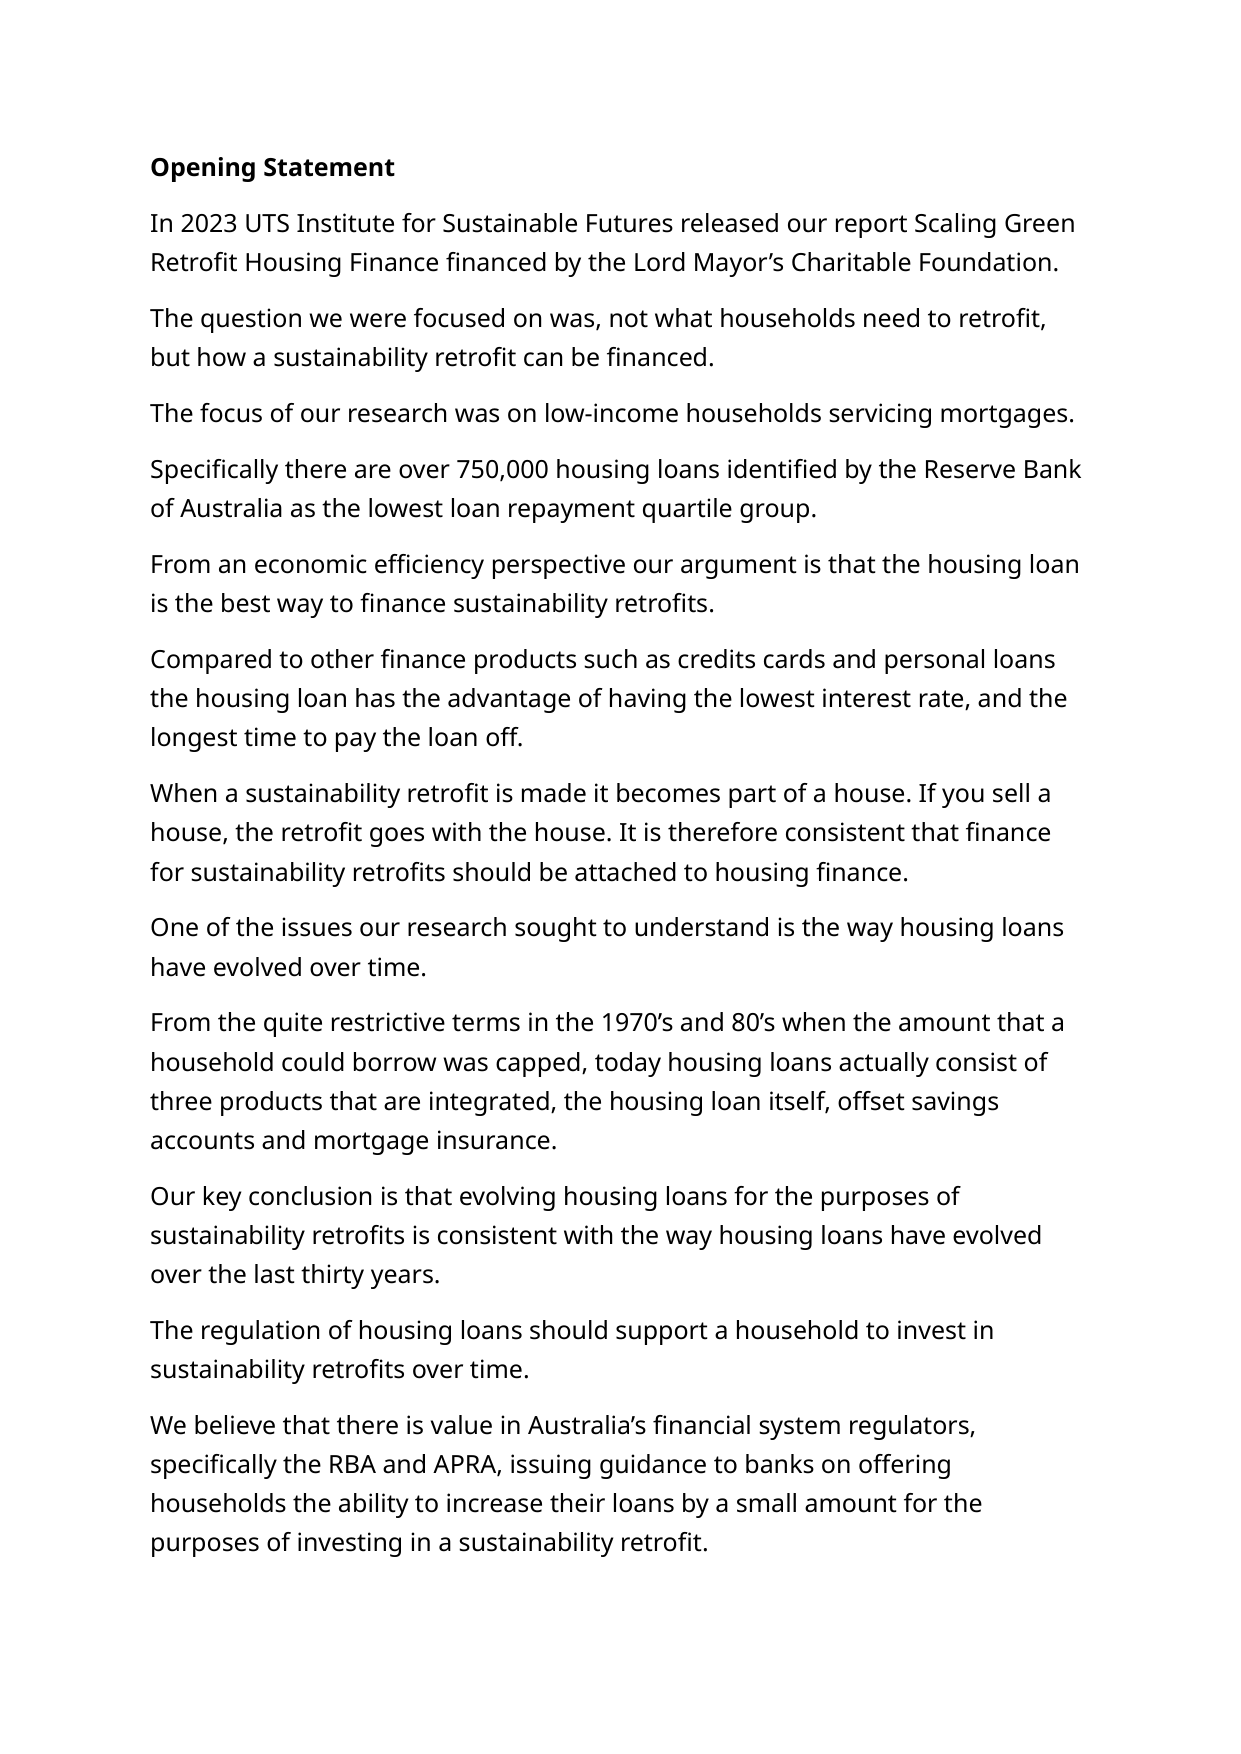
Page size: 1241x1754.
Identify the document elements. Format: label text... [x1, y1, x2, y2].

text In 2023 UTS Institute for Sustainable Futures released our report Scaling Green Retrofit Housing Finance financed by the Lord Mayor’s Charitable Foundation. [150, 206, 1090, 279]
text The question we were focused on was, not what households need to retrofit, but how a sustainability retrofit can be financed. [150, 301, 1090, 374]
text Specifically there are over 750,000 housing loans identified by the Reserve Bank of Australia as the lowest loan repayment quartile group. [150, 452, 1090, 525]
text From an economic efficiency perspective our argument is that the housing loan is the best way to finance sustainability retrofits. [150, 547, 1090, 620]
text The focus of our research was on low-income households servicing mortgages. [150, 396, 1090, 430]
text From the quite restrictive terms in the 1970’s and 80’s when the amount that a household could borrow was capped, today housing loans actually consist of three products that are integrated, the housing loan itself, offset savings accounts and mortgage insurance. [150, 1005, 1090, 1157]
text Compared to other finance products such as credits cards and personal loans the housing loan has the advantage of having the lowest interest rate, and the longest time to pay the loan off. [150, 642, 1090, 754]
text We believe that there is value in Australia’s financial system regulators, specifically the RBA and APRA, issuing guidance to banks on offering households the ability to increase their loans by a small amount for the purposes of investing in a sustainability retrofit. [150, 1407, 1090, 1559]
text One of the issues our research sought to understand is the way housing loans have evolved over time. [150, 910, 1090, 983]
text Opening Statement [150, 150, 1090, 184]
text When a sustainability retrofit is made it becomes part of a house. If you sell a house, the retrofit goes with the house. It is therefore consistent that finance for sustainability retrofits should be attached to housing finance. [150, 776, 1090, 888]
text Our key conclusion is that evolving housing loans for the purposes of sustainability retrofits is consistent with the way housing loans have evolved over the last thirty years. [150, 1178, 1090, 1291]
text The regulation of housing loans should support a household to invest in sustainability retrofits over time. [150, 1312, 1090, 1386]
